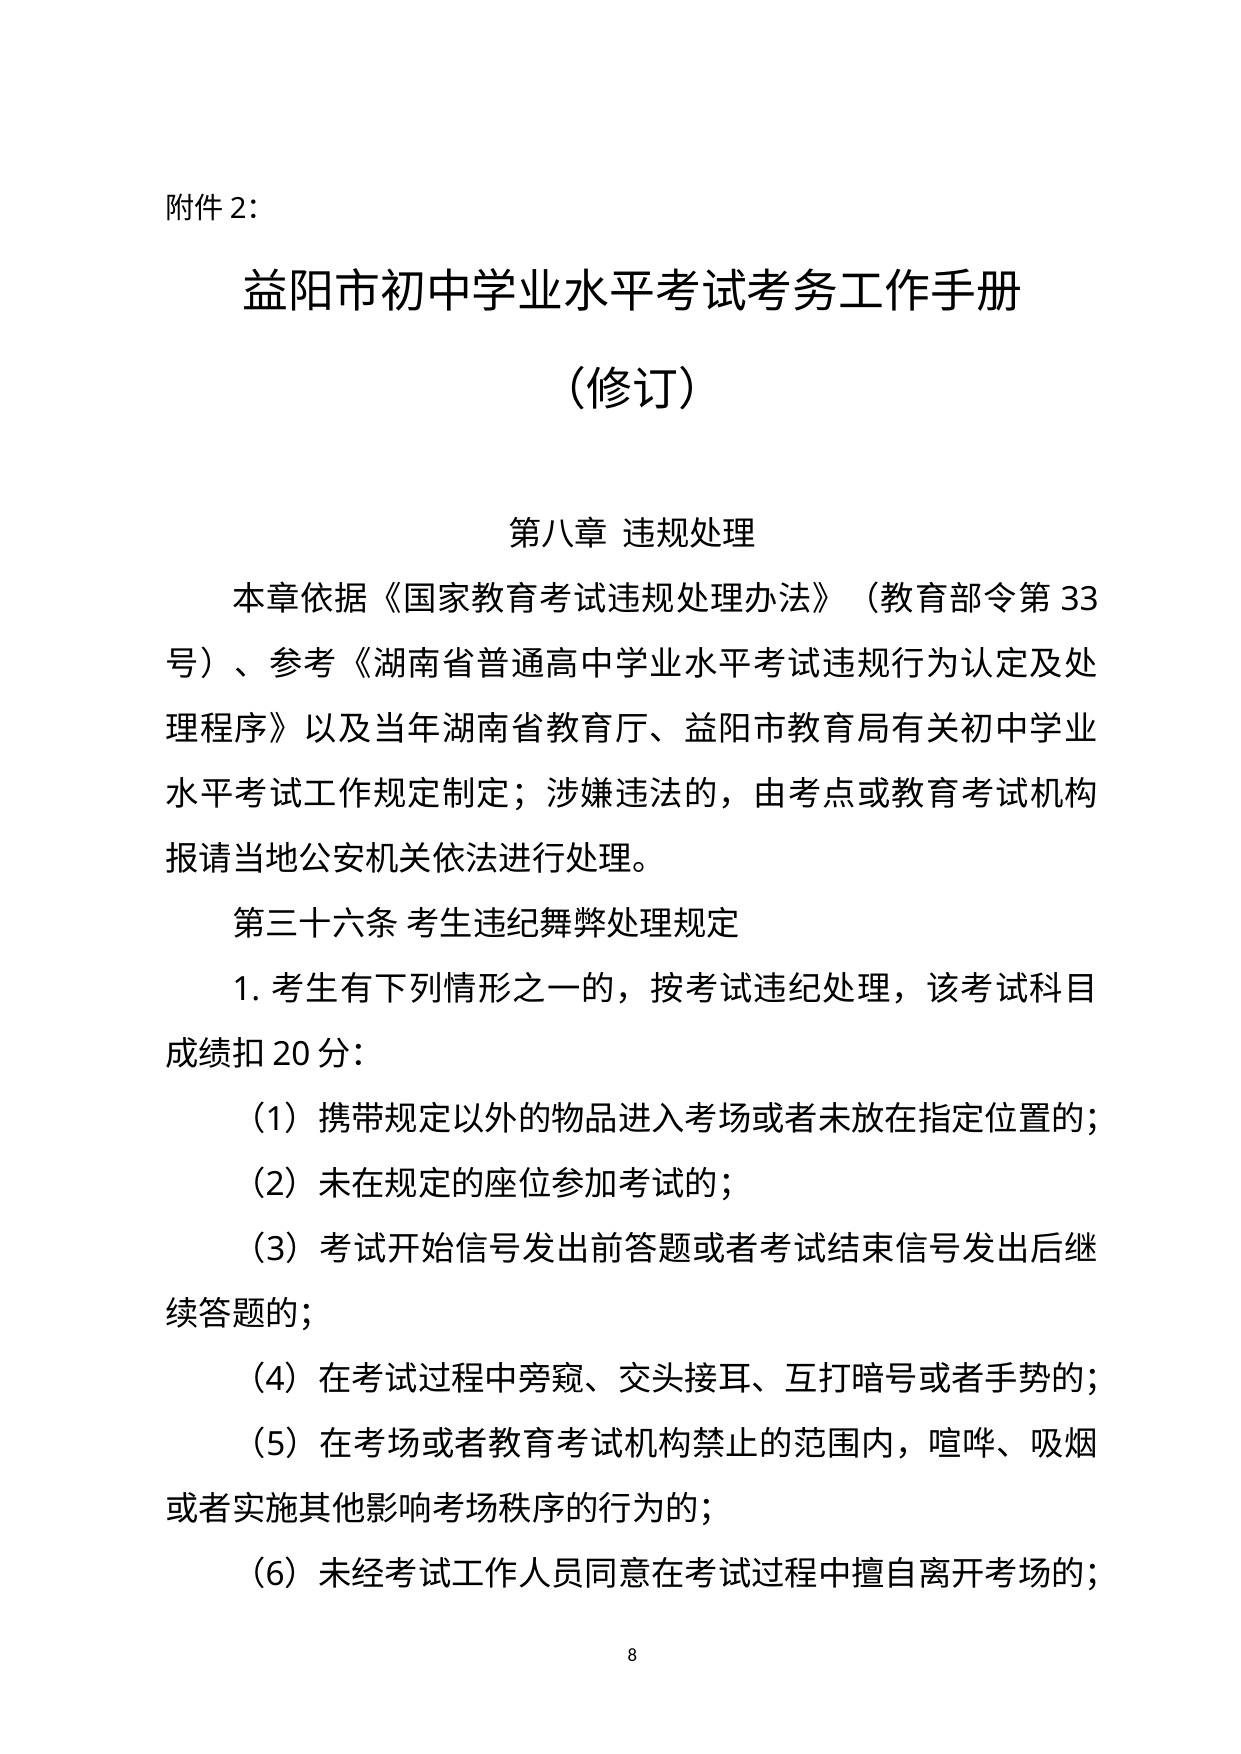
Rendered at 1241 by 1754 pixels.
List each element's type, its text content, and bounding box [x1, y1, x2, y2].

text 第八章 违规处理 [165, 499, 1098, 564]
text 1. 考生有下列情形之一的，按考试违纪处理，该考试科目成绩扣20分： [165, 954, 1098, 1084]
text 益阳市初中学业水平考试考务工作手册 [165, 239, 1098, 336]
text （2）未在规定的座位参加考试的； [165, 1149, 1098, 1214]
text （5）在考场或者教育考试机构禁止的范围内，喧哗、吸烟或者实施其他影响考场秩序的行为的； [165, 1409, 1098, 1539]
text （1）携带规定以外的物品进入考场或者未放在指定位置的； [165, 1084, 1098, 1149]
text （4）在考试过程中旁窥、交头接耳、互打暗号或者手势的； [165, 1344, 1098, 1409]
text 本章依据《国家教育考试违规处理办法》（教育部令第33号）、参考《湖南省普通高中学业水平考试违规行为认定及处理程序》以及当年湖南省教育厅、益阳市教育局有关初中学业水平考试工作规定制定；涉嫌违法的，由考点或教育考试机构报请当地公安机关依法进行处理。 [165, 564, 1098, 889]
text （6）未经考试工作人员同意在考试过程中擅自离开考场的； [165, 1539, 1098, 1604]
text （3）考试开始信号发出前答题或者考试结束信号发出后继续答题的； [165, 1214, 1098, 1344]
text 第三十六条 考生违纪舞弊处理规定 [165, 889, 1098, 954]
text 附件2： [165, 174, 1098, 239]
text （修订） [165, 336, 1098, 434]
